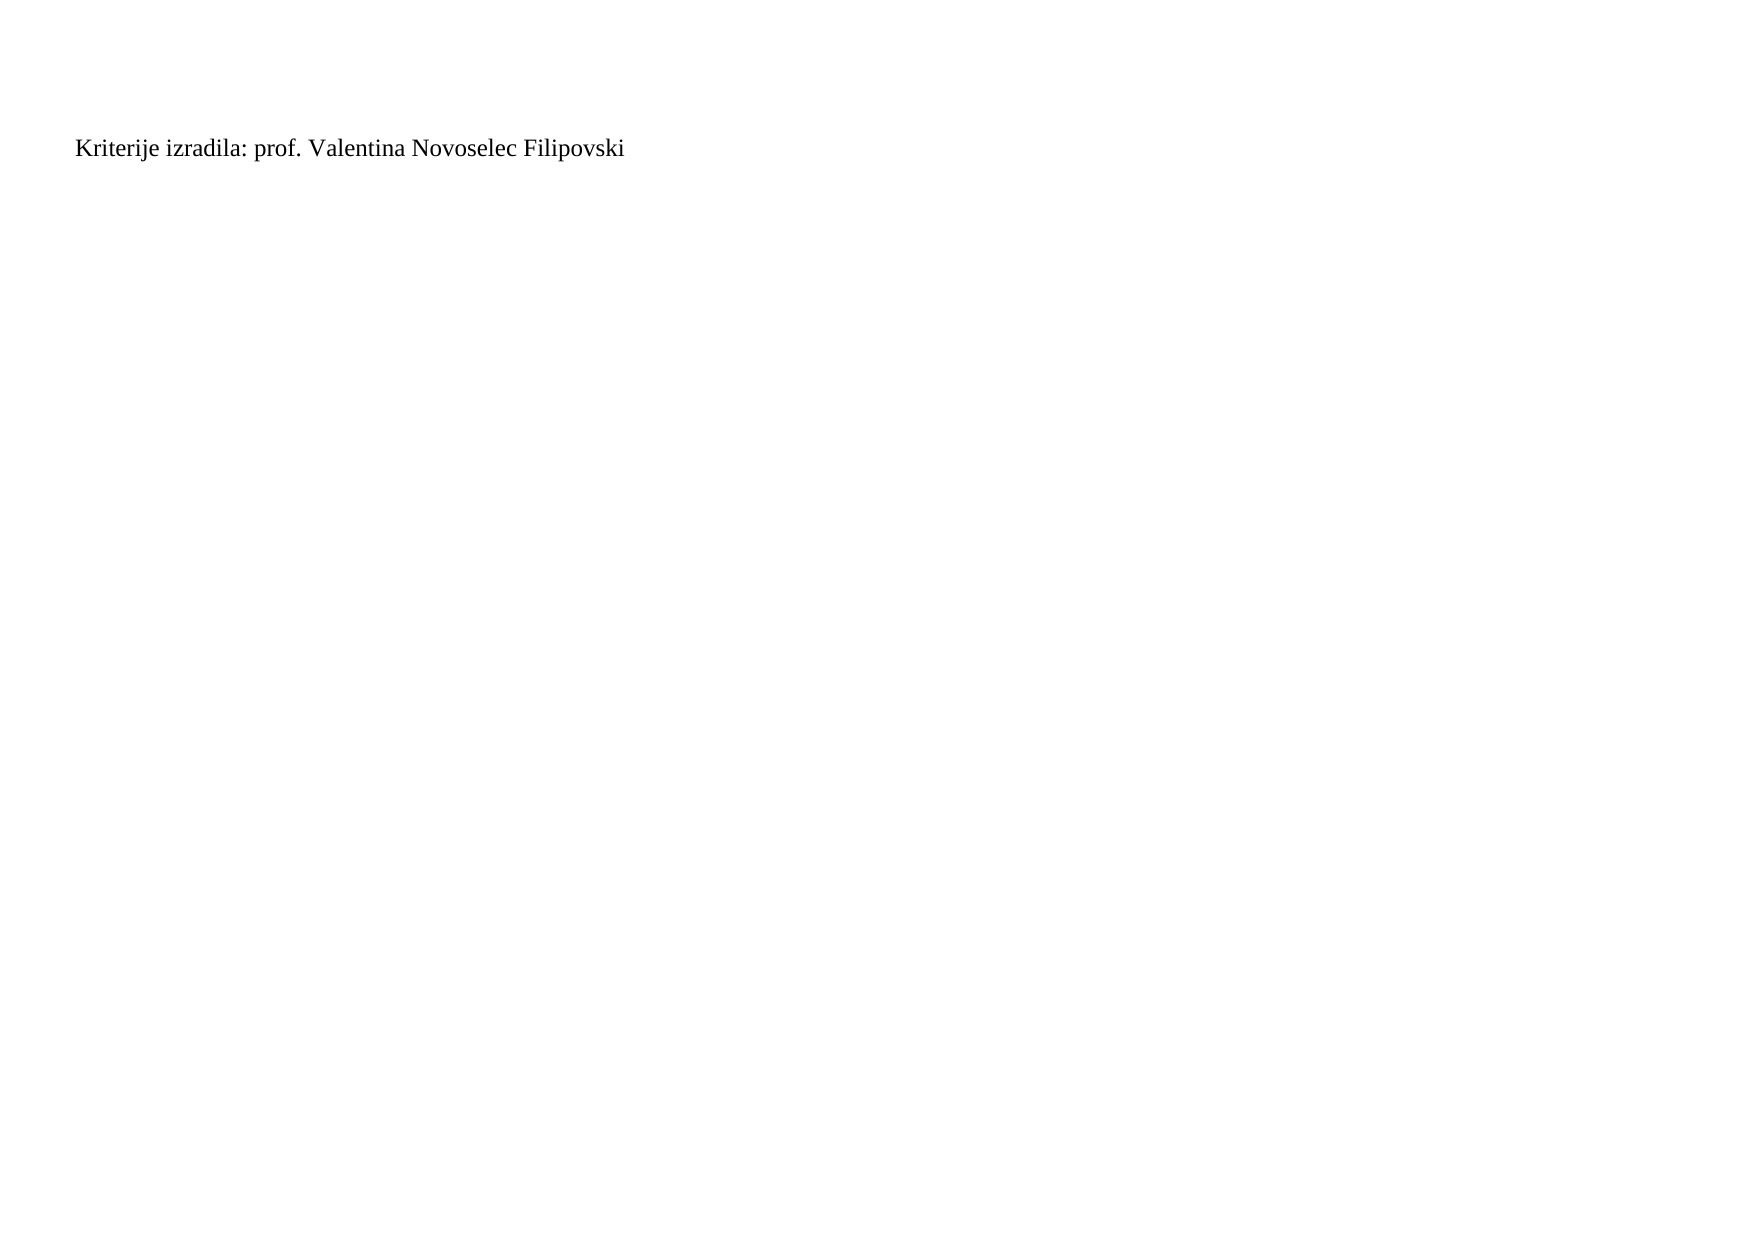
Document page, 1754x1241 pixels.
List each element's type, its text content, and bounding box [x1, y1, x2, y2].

text Kriterije izradila: prof. Valentina Novoselec Filipovski [75, 133, 1679, 162]
